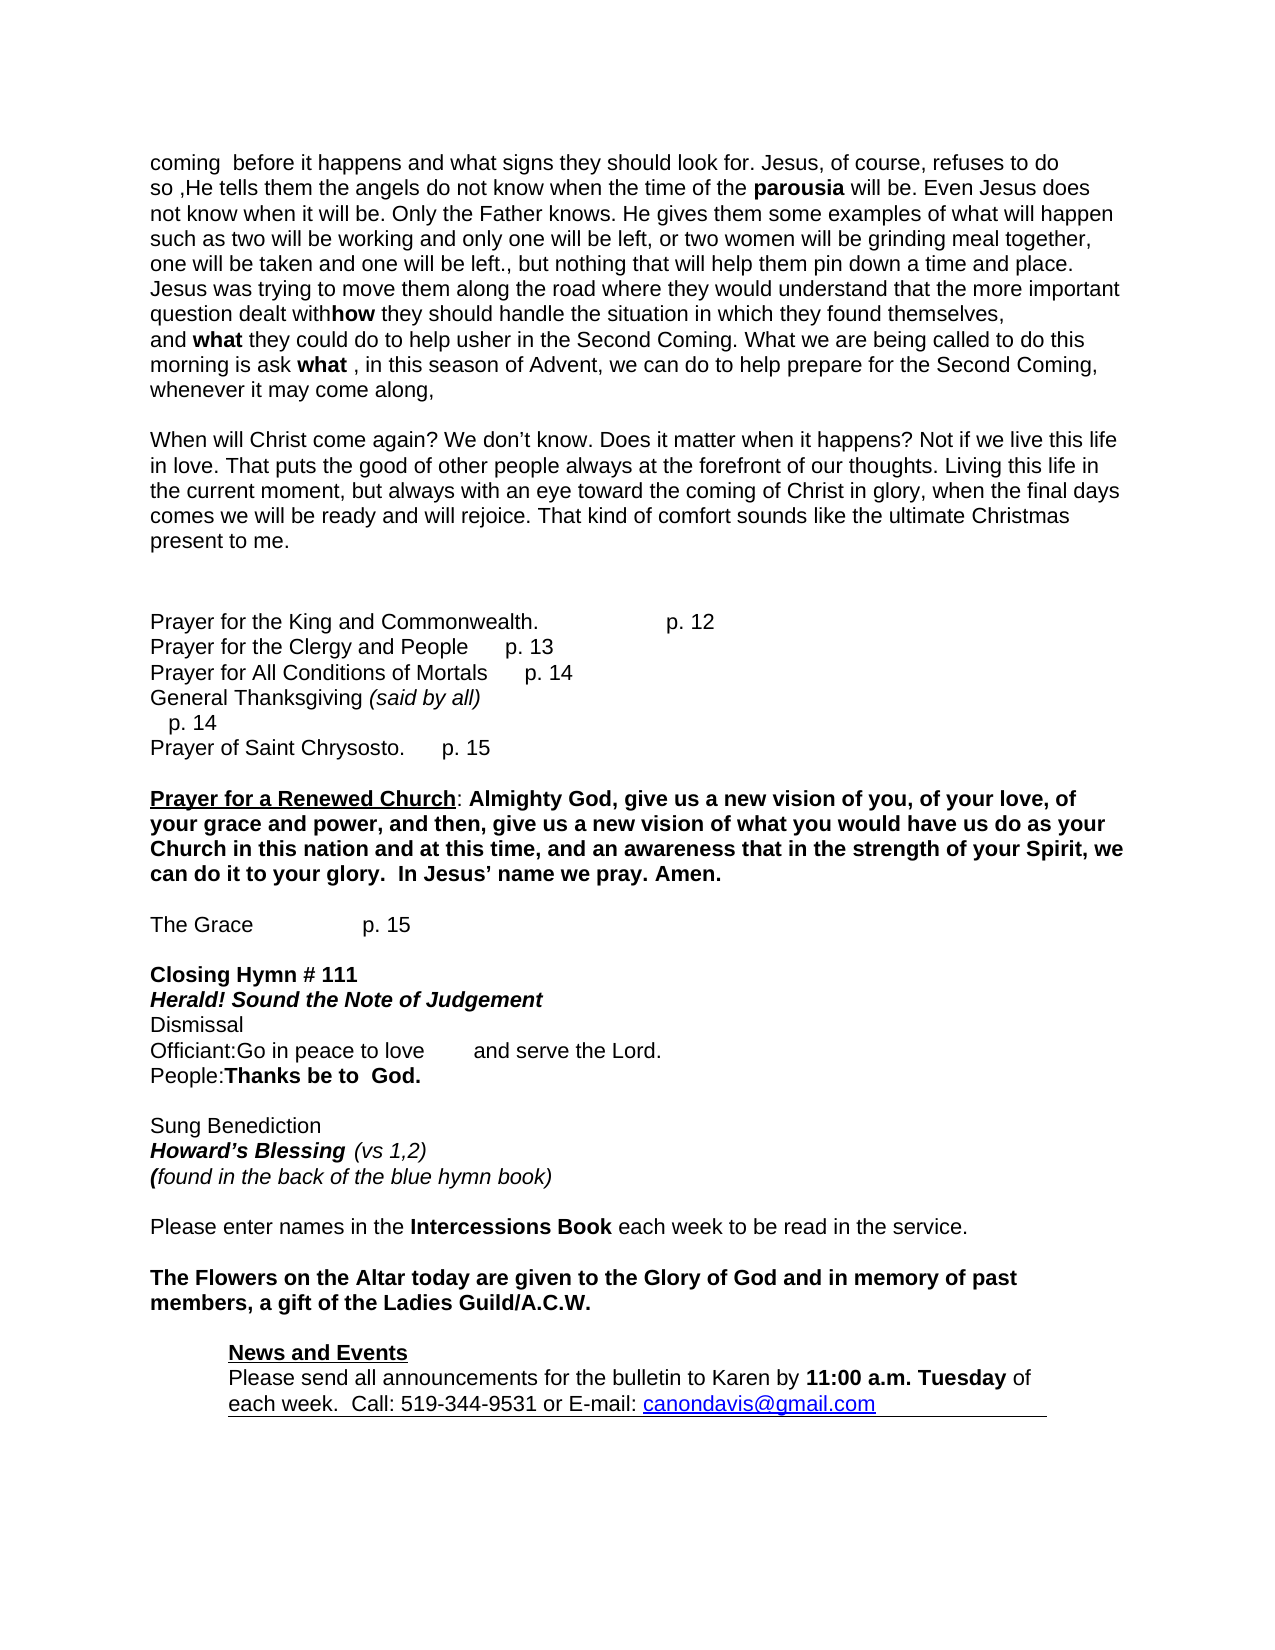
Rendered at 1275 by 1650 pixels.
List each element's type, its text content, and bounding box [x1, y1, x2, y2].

text Closing Hymn # 111 ​ [150, 962, 1125, 987]
text Officiant:​​Go in peace to love and serve the Lord. [150, 1038, 1125, 1063]
text Prayer for a Renewed Church: Almighty God, give us a new vision of you, of your love, of your grace and power, and then, give us a new vision of what you would have us do as your Church in this nation and at this time, and an awareness that in the strength of your Spirit, we can do it to your glory. In Jesus’ name we pray. Amen. [150, 786, 1125, 886]
text Prayer for All Conditions of Mortals​​​​ p. 14 [150, 659, 1125, 685]
text The Grace​ p. 15 [150, 912, 1125, 937]
text Herald! Sound the Note of Judgement [150, 987, 1125, 1012]
text General Thanksgiving (said by all) [150, 685, 1125, 710]
text ​When will Christ come again? We don’t know. Does it matter when it happens? Not if we live this life in love. That puts the good of other people always at the forefront of our thoughts. Living this life in the current moment, but always with an eye toward the coming of Christ in glory, when the final days comes we will be ready and will rejoice. That kind of comfort sounds like the ultimate Christmas present to me. [150, 427, 1125, 553]
text Prayer for the King and Commonwealth. p. 12 [150, 609, 1125, 634]
text Dismissal [150, 1012, 1125, 1038]
text (found in the back of the blue hymn book) [150, 1164, 1125, 1189]
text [150, 150, 1125, 402]
text Prayer of Saint Chrysosto. p. 15 [150, 735, 1125, 760]
text People:​​Thanks be to God. [150, 1063, 1125, 1088]
text Sung Benediction​ [150, 1113, 1125, 1138]
text ​​​​​ ​p. 14 [150, 710, 1125, 735]
text News and Events [228, 1340, 1047, 1365]
text Please send all announcements for the bulletin to Karen by 11:00 a.m. Tuesday of each week. Call: 519-344-9531 or E-mail: canondavis@gmail.com [228, 1365, 1047, 1416]
text Howard’s Blessing (vs 1,2) [150, 1138, 1125, 1164]
text Please enter names in the Intercessions Book each week to be read in the service. [150, 1214, 1125, 1239]
text Prayer for the Clergy and People​​​ ​p. 13 [150, 634, 1125, 659]
text The Flowers on the Altar today are given to the Glory of God and in memory of past members, a gift of the Ladies Guild/A.C.W. [150, 1264, 1125, 1315]
